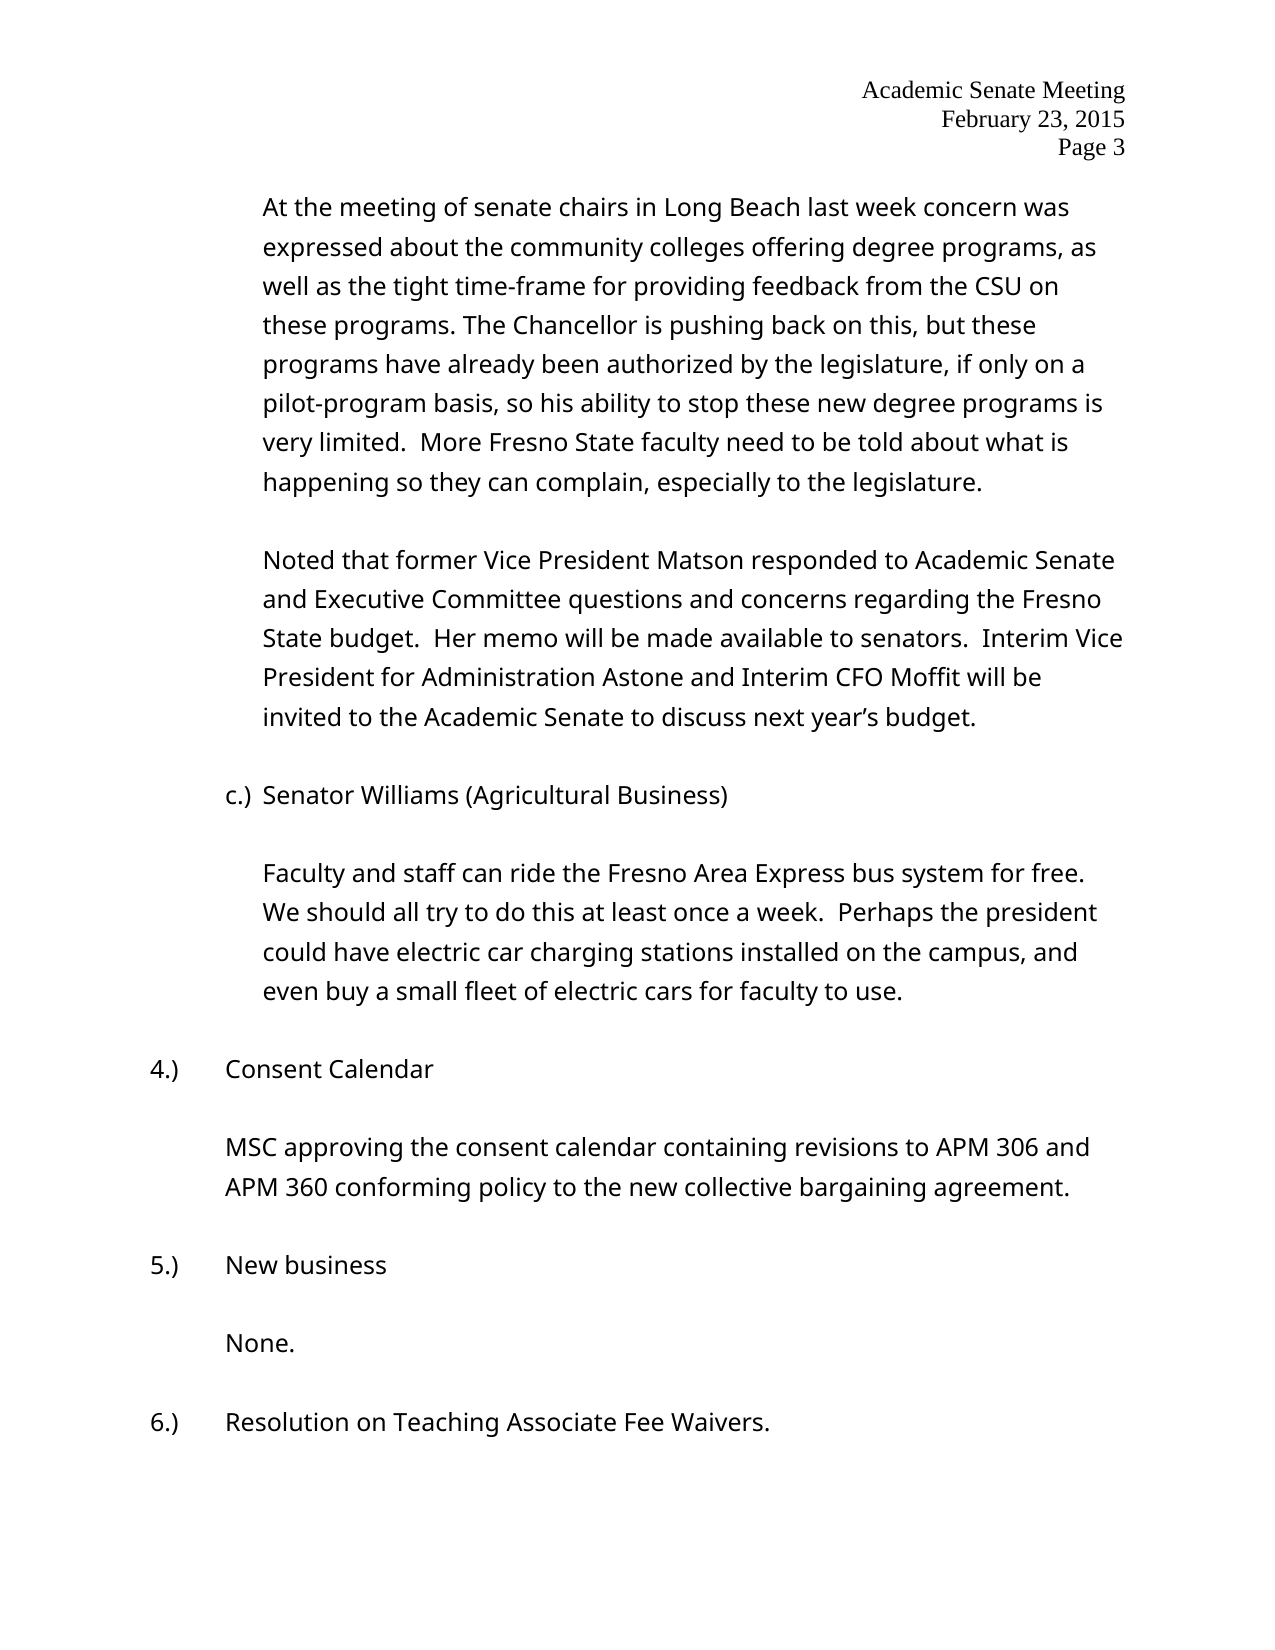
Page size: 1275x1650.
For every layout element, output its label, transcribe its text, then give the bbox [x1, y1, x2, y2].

list MSC approving the consent calendar containing revisions to APM 306 and APM 360 conforming policy to the new collective bargaining agreement. [225, 1130, 1125, 1203]
list New business [150, 1247, 1125, 1282]
list None. [225, 1326, 1125, 1360]
list Resolution on Teaching Associate Fee Waivers. [150, 1404, 1125, 1438]
list Senator Williams (Agricultural Business) [225, 777, 1125, 812]
list At the meeting of senate chairs in Long Beach last week concern was expressed about the community colleges offering degree programs, as well as the tight time-frame for providing feedback from the CSU on these programs. The Chancellor is pushing back on this, but these programs have already been authorized by the legislature, if only on a pilot-program basis, so his ability to stop these new degree programs is very limited. More Fresno State faculty need to be told about what is happening so they can complain, especially to the legislature. [262, 190, 1125, 498]
list Faculty and staff can ride the Fresno Area Express bus system for free. We should all try to do this at least once a week. Perhaps the president could have electric car charging stations installed on the campus, and even buy a small fleet of electric cars for faculty to use. [262, 856, 1125, 1007]
list Consent Calendar [150, 1052, 1125, 1086]
list Noted that former Vice President Matson responded to Academic Senate and Executive Committee questions and concerns regarding the Fresno State budget. Her memo will be made available to senators. Interim Vice President for Administration Astone and Interim CFO Moffit will be invited to the Academic Senate to discuss next year’s budget. [262, 542, 1125, 733]
